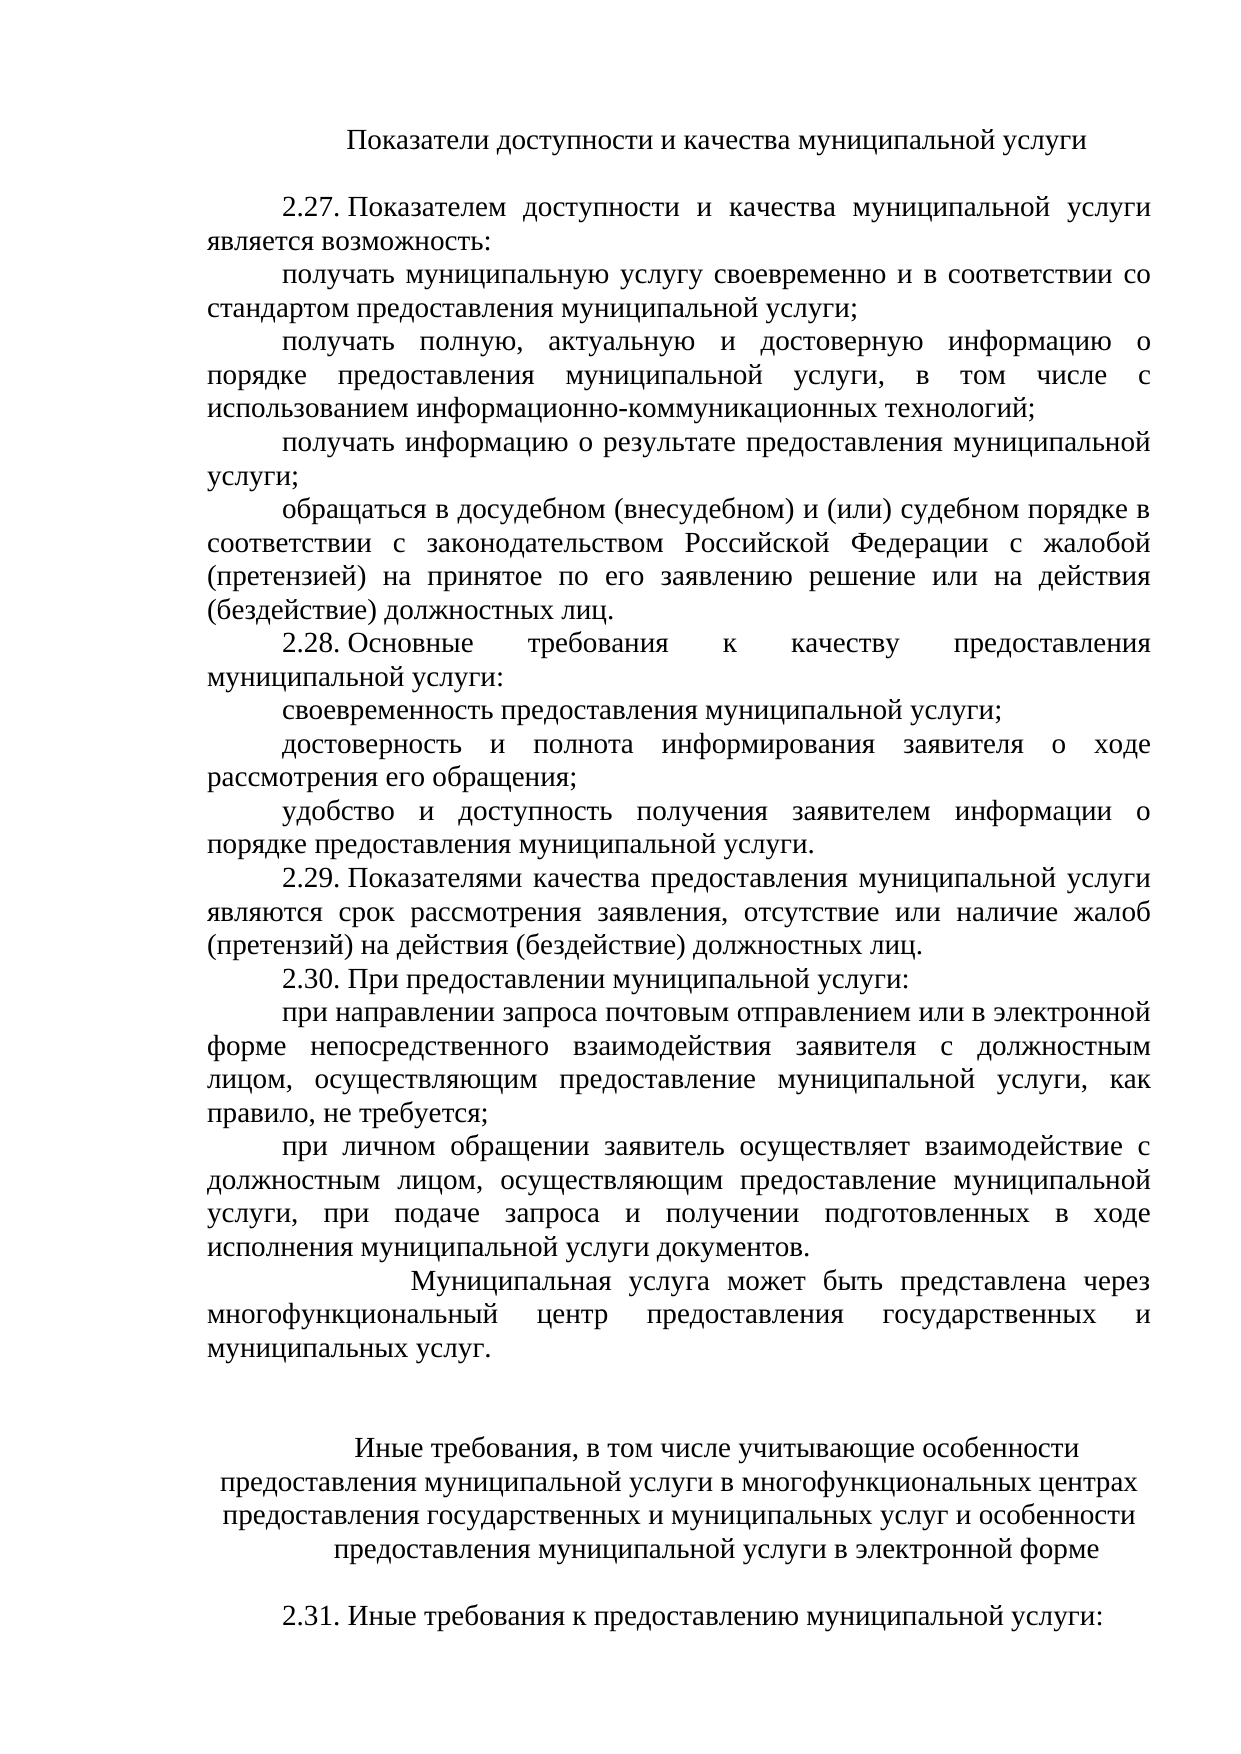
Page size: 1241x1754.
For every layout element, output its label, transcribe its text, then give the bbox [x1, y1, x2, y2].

text предоставления муниципальной услуги в электронной форме [207, 1531, 1152, 1564]
text Показатели доступности и качества муниципальной услуги [207, 122, 1152, 156]
text 2.29. Показателями качества предоставления муниципальной услуги являются срок рассмотрения заявления, отсутствие или наличие жалоб (претензий) на действия (бездействие) должностных лиц. [207, 860, 1152, 961]
text 2.31. Иные требования к предоставлению муниципальной услуги: [207, 1598, 1152, 1632]
text 2.28. Основные требования к качеству предоставления муниципальной услуги: [207, 625, 1152, 692]
text получать полную, актуальную и достоверную информацию о порядке предоставления муниципальной услуги, в том числе с использованием информационно-коммуникационных технологий; [207, 323, 1152, 424]
text достоверность и полнота информирования заявителя о ходе рассмотрения его обращения; [207, 726, 1152, 793]
text при направлении запроса почтовым отправлением или в электронной форме непосредственного взаимодействия заявителя с должностным лицом, осуществляющим предоставление муниципальной услуги, как правило, не требуется; [207, 994, 1152, 1128]
text 2.30. При предоставлении муниципальной услуги: [207, 961, 1152, 994]
text при личном обращении заявитель осуществляет взаимодействие с должностным лицом, осуществляющим предоставление муниципальной услуги, при подаче запроса и получении подготовленных в ходе исполнения муниципальной услуги документов. [207, 1128, 1152, 1263]
text своевременность предоставления муниципальной услуги; [207, 692, 1152, 726]
text получать информацию о результате предоставления муниципальной услуги; [207, 424, 1152, 491]
text удобство и доступность получения заявителем информации о порядке предоставления муниципальной услуги. [207, 793, 1152, 860]
text Муниципальная услуга может быть представлена через многофункциональный центр предоставления государственных и муниципальных услуг. [207, 1263, 1152, 1363]
text получать муниципальную услугу своевременно и в соответствии со стандартом предоставления муниципальной услуги; [207, 256, 1152, 323]
text обращаться в досудебном (внесудебном) и (или) судебном порядке в соответствии с законодательством Российской Федерации с жалобой (претензией) на принятое по его заявлению решение или на действия (бездействие) должностных лиц. [207, 491, 1152, 625]
text Иные требования, в том числе учитывающие особенности предоставления муниципальной услуги в многофункциональных центрах предоставления государственных и муниципальных услуг и особенности [207, 1430, 1152, 1531]
text 2.27. Показателем доступности и качества муниципальной услуги является возможность: [207, 189, 1152, 256]
